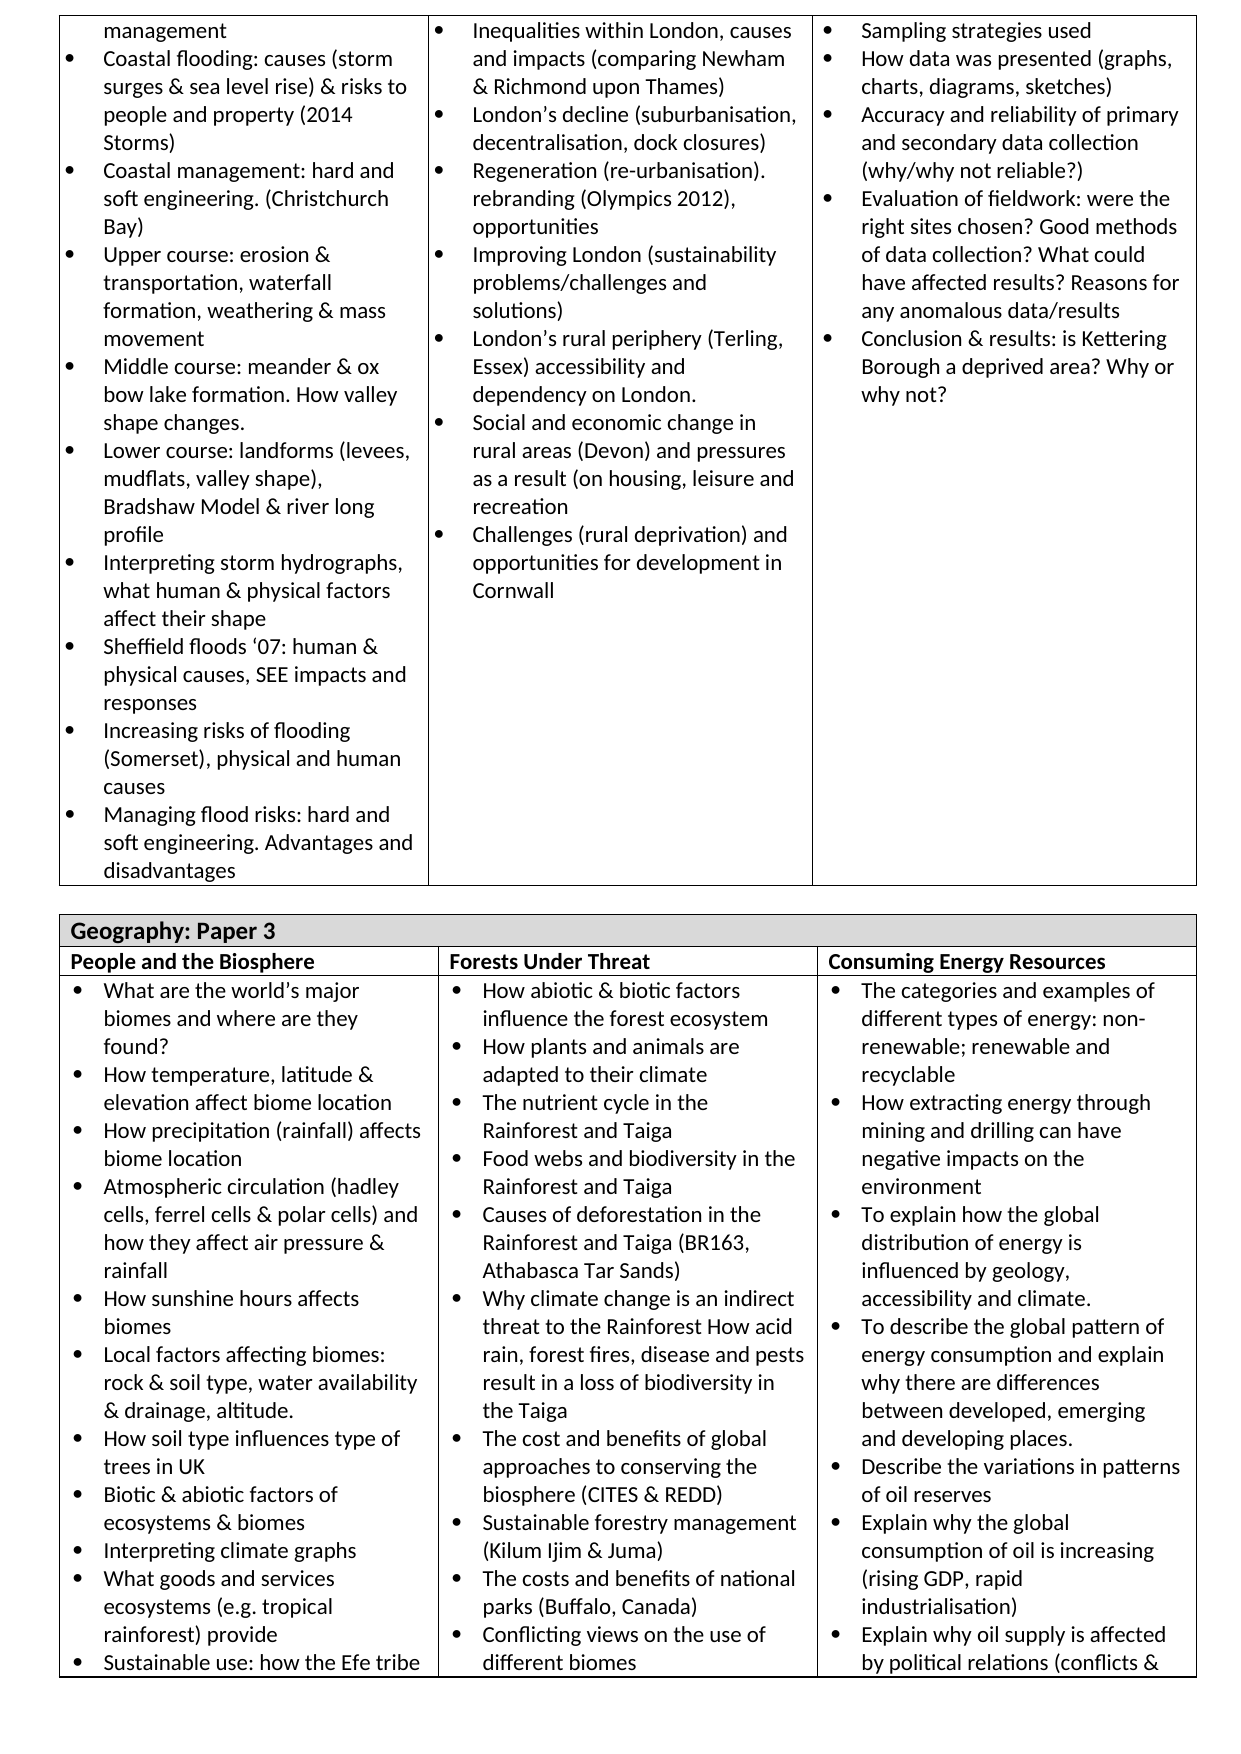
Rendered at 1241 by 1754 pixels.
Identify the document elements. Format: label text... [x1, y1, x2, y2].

table_cell Forests Under Threat [439, 947, 817, 975]
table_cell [439, 976, 817, 1676]
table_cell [818, 976, 1196, 1676]
table_cell Consuming Energy Resources [818, 947, 1196, 975]
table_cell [60, 16, 428, 884]
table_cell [429, 16, 812, 884]
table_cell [60, 976, 438, 1676]
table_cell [813, 16, 1196, 884]
table_cell People and the Biosphere [60, 947, 438, 975]
table_header Geography: Paper 3 [60, 915, 1196, 946]
